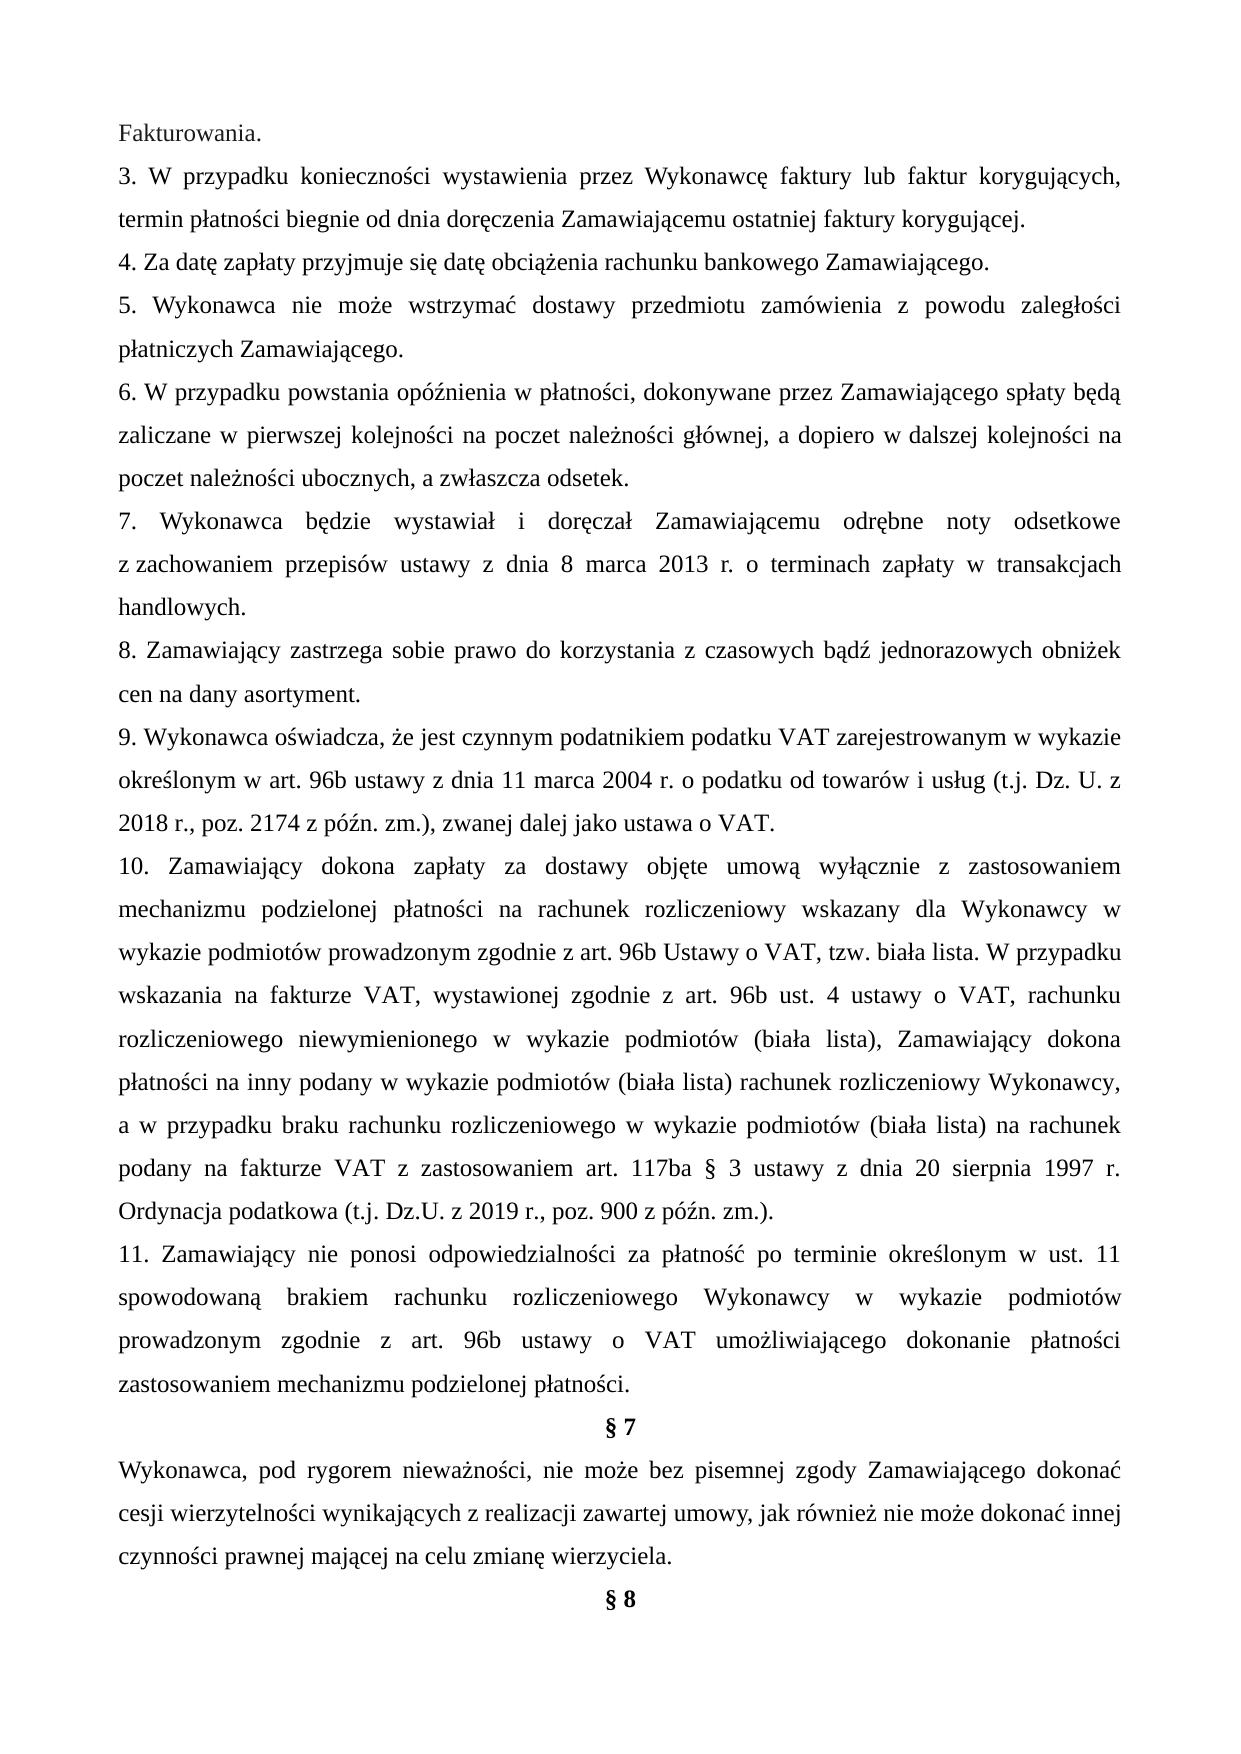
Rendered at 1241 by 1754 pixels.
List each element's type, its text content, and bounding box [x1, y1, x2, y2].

text 8. Zamawiający zastrzega sobie prawo do korzystania z czasowych bądź jednorazowych obniżek cen na dany asortyment. [118, 636, 1122, 707]
text 7. Wykonawca będzie wystawiał i doręczał Zamawiającemu odrębne noty odsetkowe z zachowaniem przepisów ustawy z dnia 8 marca 2013 r. o terminach zapłaty w transakcjach handlowych. [118, 506, 1122, 621]
text § 7 [118, 1412, 1122, 1441]
text Wykonawca, pod rygorem nieważności, nie może bez pisemnej zgody Zamawiającego dokonać cesji wierzytelności wynikających z realizacji zawartej umowy, jak również nie może dokonać innej czynności prawnej mającej na celu zmianę wierzyciela. [118, 1455, 1122, 1570]
text 5. Wykonawca nie może wstrzymać dostawy przedmiotu zamówienia z powodu zaległości płatniczych Zamawiającego. [118, 291, 1122, 362]
text 10. Zamawiający dokona zapłaty za dostawy objęte umową wyłącznie z zastosowaniem mechanizmu podzielonej płatności na rachunek rozliczeniowy wskazany dla Wykonawcy w wykazie podmiotów prowadzonym zgodnie z art. 96b Ustawy o VAT, tzw. biała lista. W przypadku wskazania na fakturze VAT, wystawionej zgodnie z art. 96b ust. 4 ustawy o VAT, rachunku rozliczeniowego niewymienionego w wykazie podmiotów (biała lista), Zamawiający dokona płatności na inny podany w wykazie podmiotów (biała lista) rachunek rozliczeniowy Wykonawcy, a w przypadku braku rachunku rozliczeniowego w wykazie podmiotów (biała lista) na rachunek podany na fakturze VAT z zastosowaniem art. 117ba § 3 ustawy z dnia 20 sierpnia 1997 r. Ordynacja podatkowa (t.j. Dz.U. z 2019 r., poz. 900 z późn. zm.). [118, 851, 1122, 1225]
text 11. Zamawiający nie ponosi odpowiedzialności za płatność po terminie określonym w ust. 11 spowodowaną brakiem rachunku rozliczeniowego Wykonawcy w wykazie podmiotów prowadzonym zgodnie z art. 96b ustawy o VAT umożliwiającego dokonanie płatności zastosowaniem mechanizmu podzielonej płatności. [118, 1239, 1122, 1397]
text 3. W przypadku konieczności wystawienia przez Wykonawcę faktury lub faktur korygujących, termin płatności biegnie od dnia doręczenia Zamawiającemu ostatniej faktury korygującej. [118, 161, 1122, 233]
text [118, 118, 1122, 147]
text § 8 [118, 1584, 1122, 1613]
text 9. Wykonawca oświadcza, że jest czynnym podatnikiem podatku VAT zarejestrowanym w wykazie określonym w art. 96b ustawy z dnia 11 marca 2004 r. o podatku od towarów i usług (t.j. Dz. U. z 2018 r., poz. 2174 z późn. zm.), zwanej dalej jako ustawa o VAT. [118, 722, 1122, 837]
text 4. Za datę zapłaty przyjmuje się datę obciążenia rachunku bankowego Zamawiającego. [118, 247, 1122, 276]
text 6. W przypadku powstania opóźnienia w płatności, dokonywane przez Zamawiającego spłaty będą zaliczane w pierwszej kolejności na poczet należności głównej, a dopiero w dalszej kolejności na poczet należności ubocznych, a zwłaszcza odsetek. [118, 377, 1122, 492]
